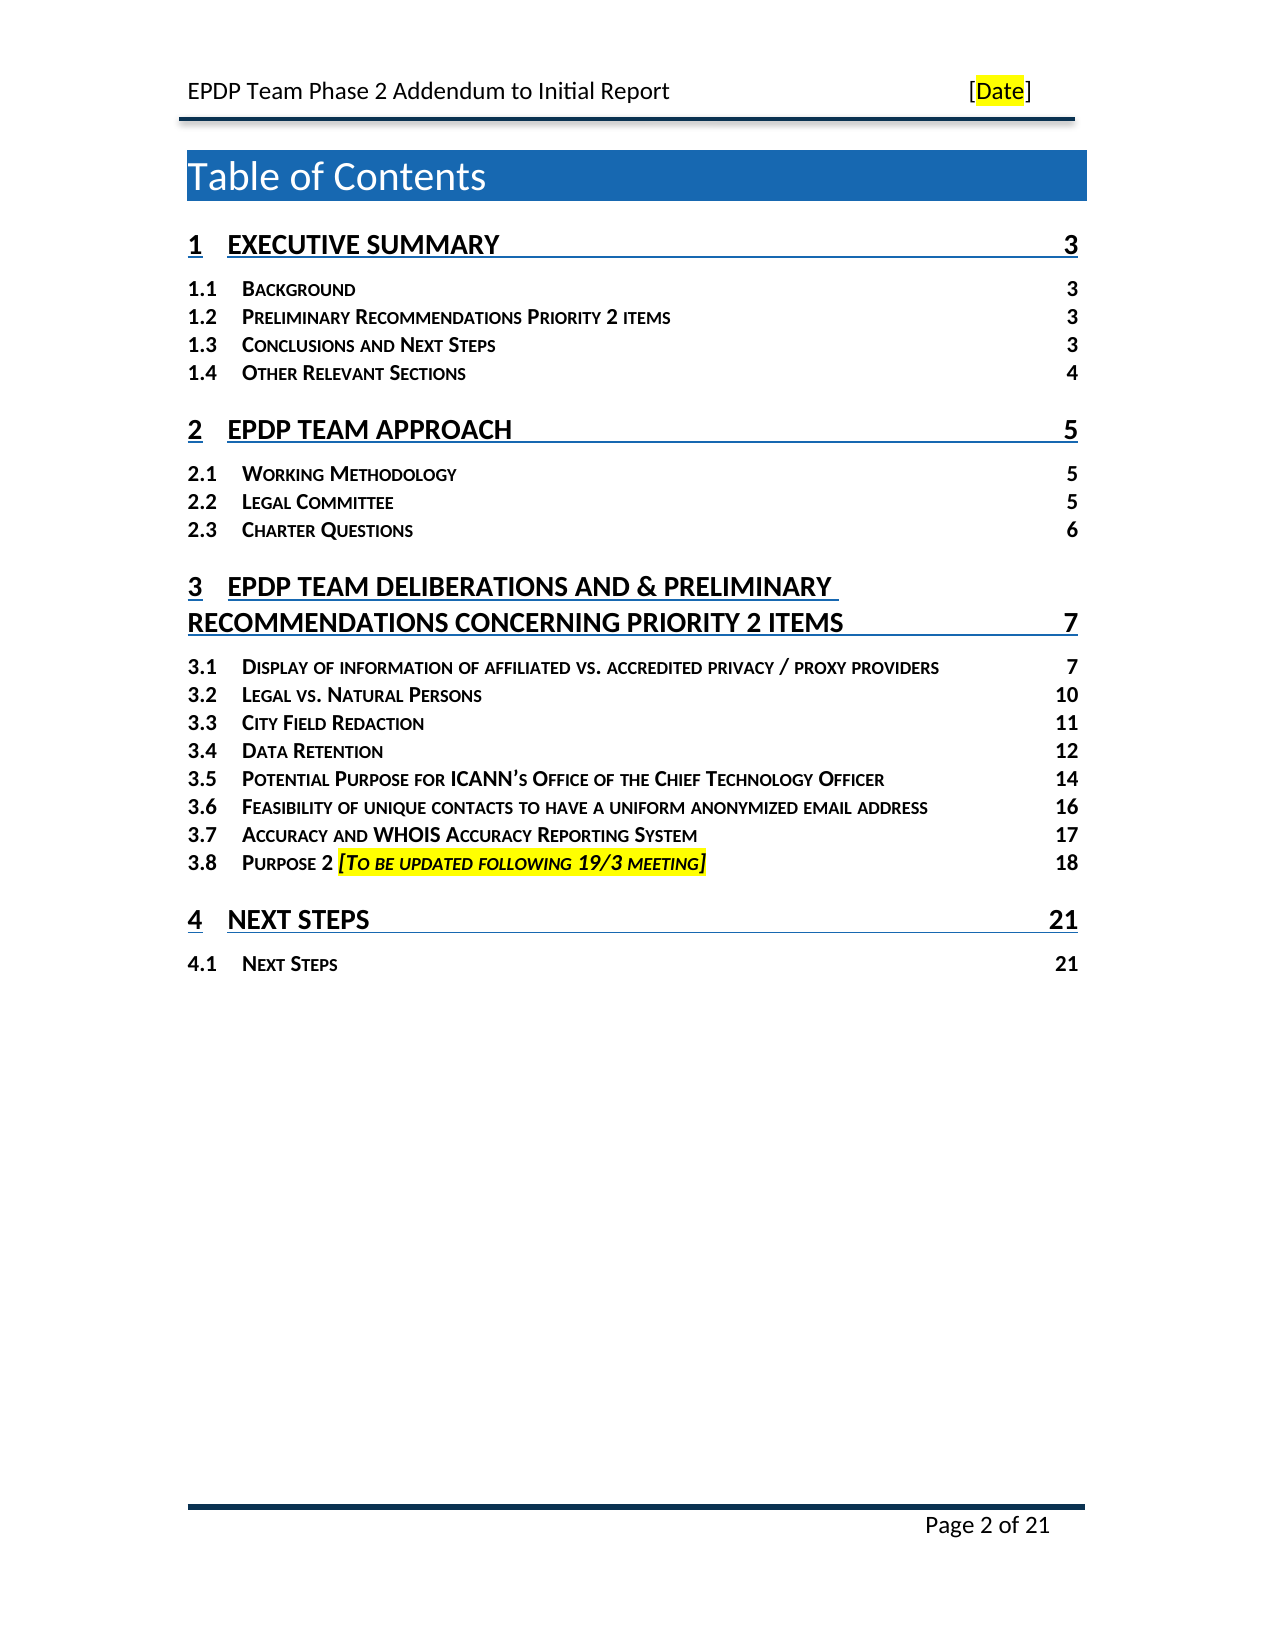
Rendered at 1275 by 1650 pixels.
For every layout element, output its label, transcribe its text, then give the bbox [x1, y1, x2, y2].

text Table of Contents [187, 150, 1087, 201]
